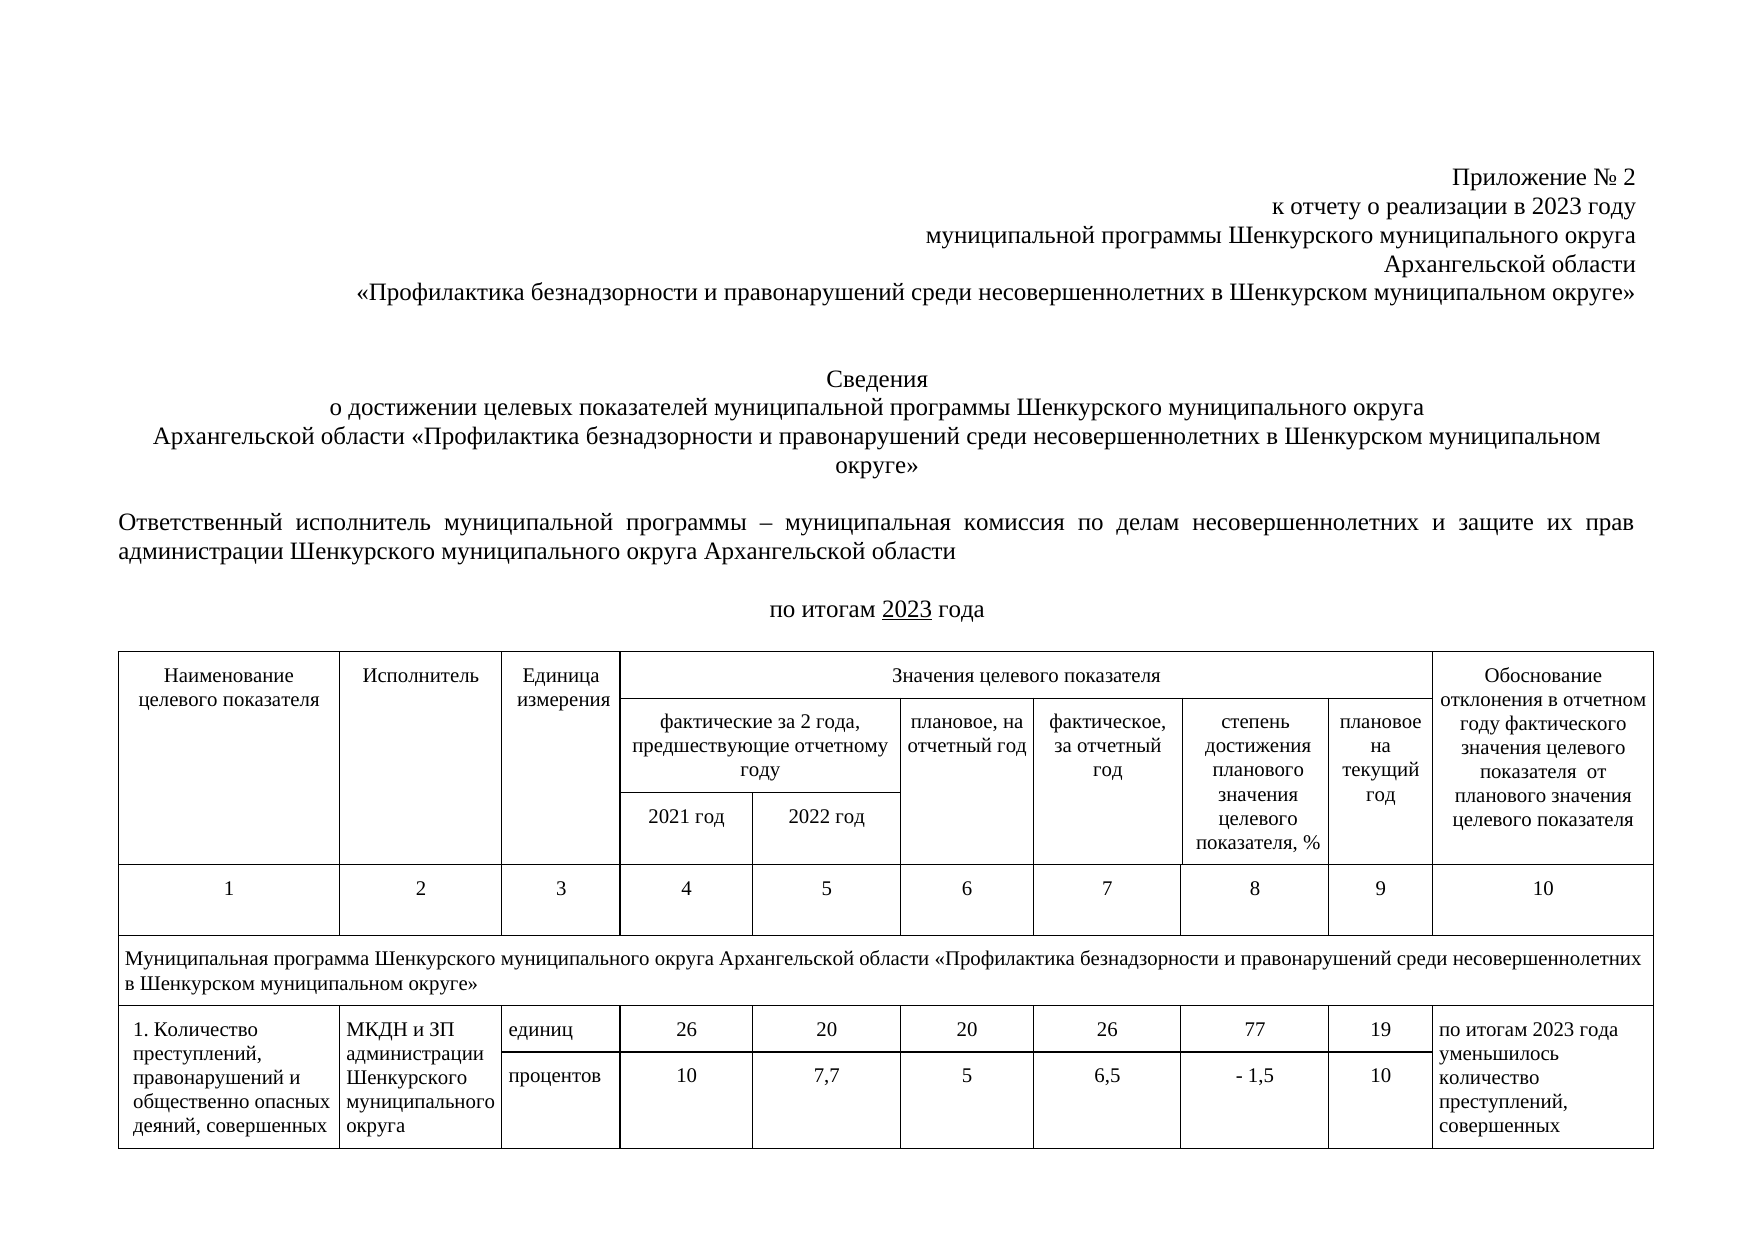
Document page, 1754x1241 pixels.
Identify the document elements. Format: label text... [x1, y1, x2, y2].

text Приложение № 2 [118, 162, 1636, 191]
table_cell фактические за 2 года, предшествующие отчетному году [621, 699, 900, 792]
table_cell 2022 год [753, 793, 900, 864]
table_cell 1. Количество преступлений, правонарушений и общественно опасных деяний, совершенных несовершеннолетними [119, 1006, 339, 1148]
table_cell 8 [1181, 865, 1328, 935]
table_header Значения целевого показателя [621, 652, 1432, 698]
text Архангельской области [118, 249, 1636, 277]
text «Профилактика безнадзорности и правонарушений среди несовершеннолетних в Шенкурском муниципальном округе» [118, 277, 1636, 306]
table_cell 5 [753, 865, 900, 935]
table_cell 6 [901, 865, 1033, 935]
table_cell - 1,5 [1181, 1053, 1328, 1148]
table_cell 1 [119, 865, 339, 935]
table_cell 9 [1329, 865, 1432, 935]
table_cell 4 [621, 865, 752, 935]
table_cell 20 [901, 1006, 1033, 1051]
text о достижении целевых показателей муниципальной программы Шенкурского муниципального округа [118, 392, 1636, 421]
table_cell 77 [1181, 1006, 1328, 1051]
text Сведения [118, 364, 1636, 392]
table_cell единиц [502, 1006, 619, 1051]
table_cell 6,5 [1034, 1053, 1180, 1148]
text к отчету о реализации в 2023 году [118, 191, 1636, 220]
table_cell плановое, на отчетный год [901, 699, 1033, 864]
table_cell 2 [340, 865, 501, 935]
text Архангельской области «Профилактика безнадзорности и правонарушений среди несовершеннолетних в Шенкурском муниципальном округе» [118, 421, 1636, 479]
table_cell процентов [502, 1053, 619, 1148]
table_cell 26 [1034, 1006, 1180, 1051]
table_cell 10 [1329, 1053, 1432, 1148]
table_header Исполнитель [340, 652, 501, 864]
table_cell 2021 год [621, 793, 752, 864]
table_cell фактическое, за отчетный год [1034, 699, 1182, 864]
table_header Обоснование отклонения в отчетном году фактического значения целевого показателя от планового значения целевого показателя [1433, 652, 1653, 864]
text по итогам 2023 года [118, 594, 1636, 622]
text Ответственный исполнитель муниципальной программы – муниципальная комиссия по делам несовершеннолетних и защите их прав администрации Шенкурского муниципального округа Архангельской области [118, 507, 1636, 565]
table_header Наименование целевого показателя [119, 652, 339, 864]
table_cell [340, 1006, 501, 1148]
table_cell 5 [901, 1053, 1033, 1148]
table_cell 19 [1329, 1006, 1432, 1051]
table_cell 10 [621, 1053, 752, 1148]
table_cell 10 [1433, 865, 1653, 935]
table_cell плановое на текущий год [1329, 699, 1432, 864]
table_cell 7,7 [753, 1053, 900, 1148]
table_cell степень достижения планового значения целевого показателя, % [1183, 699, 1328, 864]
table_cell 26 [621, 1006, 752, 1051]
table_header Единица измерения [502, 652, 619, 864]
table_cell по итогам 2023 года уменьшилось количество преступлений, совершенных несовершеннолетними, но увеличилось количество правонарушений, совершенных несовершеннолетними [1433, 1006, 1653, 1148]
table_cell 20 [753, 1006, 900, 1051]
table_cell Муниципальная программа Шенкурского муниципального округа Архангельской области «Профилактика безнадзорности и правонарушений среди несовершеннолетних в Шенкурском муниципальном округе» [119, 936, 1653, 1005]
text муниципальной программы Шенкурского муниципального округа [118, 220, 1636, 249]
table_cell 3 [502, 865, 619, 935]
table_cell 7 [1034, 865, 1180, 935]
